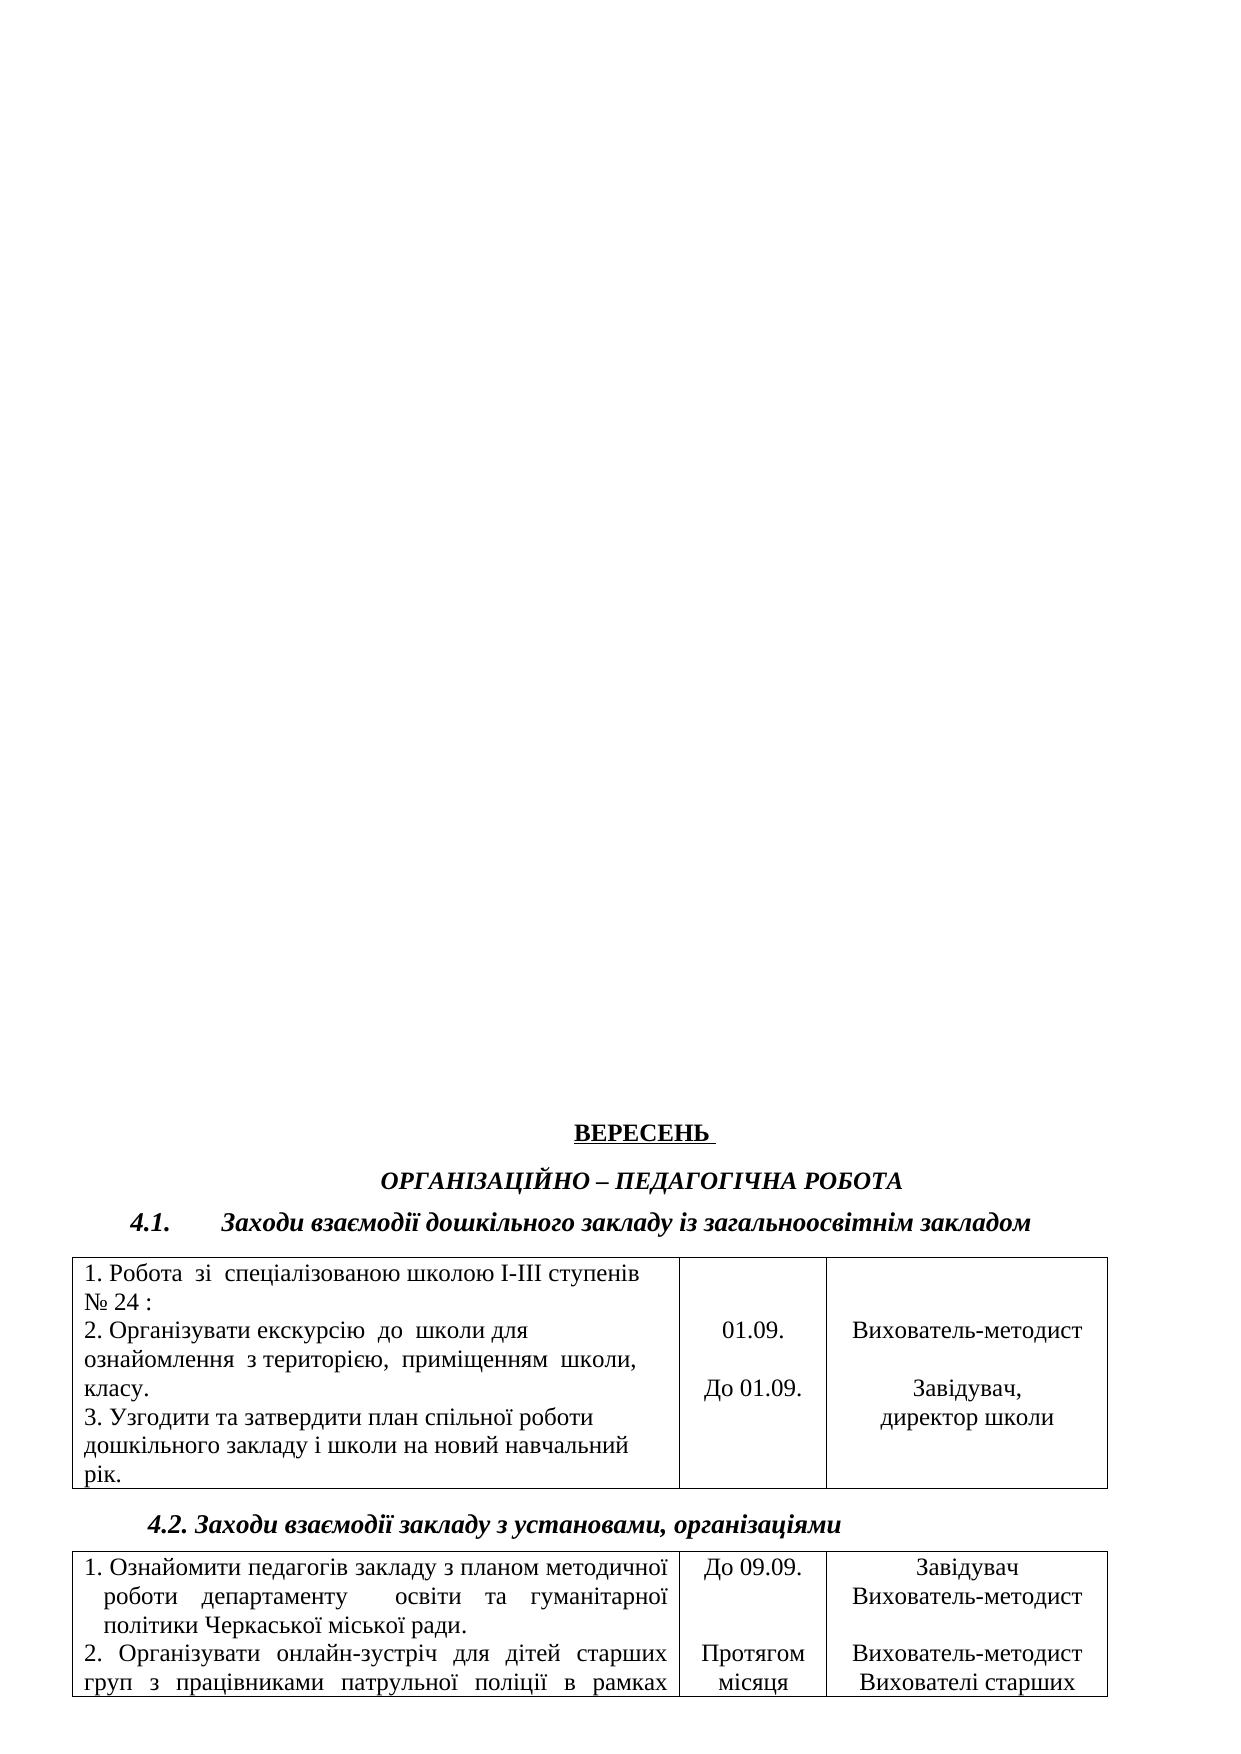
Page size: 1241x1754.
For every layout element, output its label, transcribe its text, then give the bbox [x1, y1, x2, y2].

table_header 01.09. До 01.09. [680, 1258, 826, 1488]
text ОРГАНІЗАЦІЙНО – ПЕДАГОГІЧНА РОБОТА [148, 1166, 1080, 1194]
text ВЕРЕСЕНЬ [148, 1118, 1080, 1147]
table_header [73, 1552, 679, 1696]
text 4.2. Заходи взаємодії закладу з установами, організаціями [148, 1508, 1080, 1539]
table_header 1. Робота зі спеціалізованою школою І-ІІІ ступенів № 24 : 2. Організувати екскурсію до школи для ознайомлення з територією, приміщенням школи, класу. 3. Узгодити та затвердити план спільної роботи дошкільного закладу і школи на новий навчальний рік. [73, 1258, 679, 1488]
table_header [827, 1552, 1107, 1696]
text 4.1. Заходи взаємодії дошкільного закладу із загальноосвітнім закладом [74, 1207, 1080, 1238]
table_header Вихователь-методист Завідувач, директор школи [827, 1258, 1107, 1488]
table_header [680, 1552, 826, 1696]
